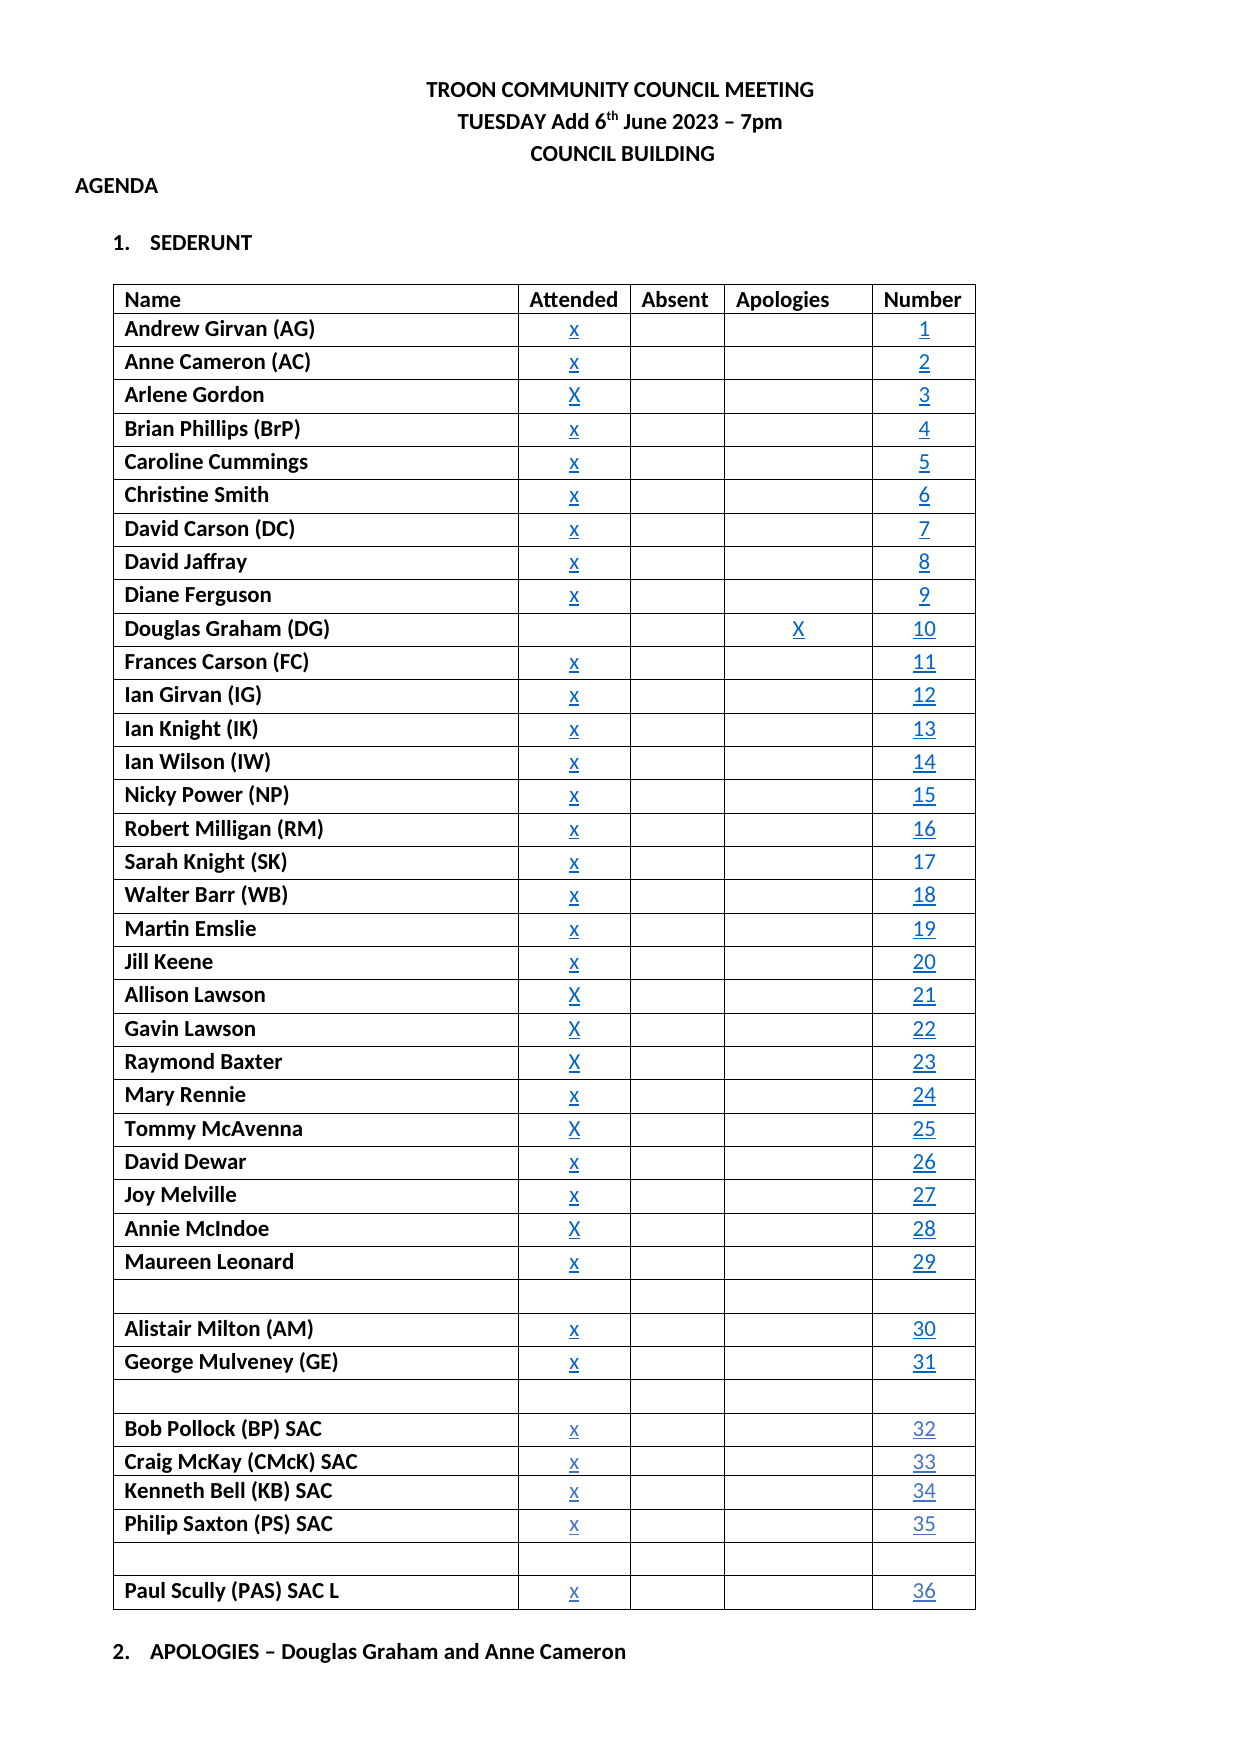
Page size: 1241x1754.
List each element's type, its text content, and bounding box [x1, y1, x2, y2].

table_cell [725, 1180, 872, 1213]
table_cell [725, 1347, 872, 1379]
table_cell 4 [873, 414, 975, 446]
table_cell [725, 314, 872, 346]
table_cell David Jaffray [114, 547, 518, 579]
table_cell 28 [873, 1214, 975, 1246]
table_cell [725, 1543, 872, 1575]
table_cell [725, 980, 872, 1013]
table_cell [725, 1214, 872, 1246]
table_cell 9 [873, 580, 975, 613]
text AGENDA [75, 172, 1165, 199]
table_cell [114, 1380, 518, 1413]
table_cell 11 [873, 647, 975, 679]
table_cell [725, 1280, 872, 1313]
table_cell [114, 1280, 518, 1313]
text COUNCIL BUILDING [75, 139, 1165, 167]
table_cell x [519, 547, 630, 579]
table_cell Maureen Leonard [114, 1247, 518, 1279]
table_cell [631, 1447, 724, 1475]
table_cell 21 [873, 980, 975, 1013]
table_cell x [519, 347, 630, 379]
table_cell 34 [873, 1476, 975, 1508]
table_cell [725, 1510, 872, 1542]
table_cell 20 [873, 947, 975, 979]
table_cell [631, 614, 724, 646]
table_cell [631, 1180, 724, 1213]
table_cell Allison Lawson [114, 980, 518, 1013]
table_cell [725, 914, 872, 946]
table_cell [725, 847, 872, 879]
table_cell [873, 1280, 975, 1313]
table_cell Ian Knight (IK) [114, 714, 518, 746]
table_cell [631, 780, 724, 813]
table_cell X [725, 614, 872, 646]
table_cell Douglas Graham (DG) [114, 614, 518, 646]
table_cell X [519, 1047, 630, 1079]
table_cell [631, 647, 724, 679]
table_cell [631, 680, 724, 713]
table_cell [725, 780, 872, 813]
table_cell [519, 1543, 630, 1575]
table_header Attended [519, 285, 630, 313]
table_cell 2 [873, 347, 975, 379]
table_cell X [519, 380, 630, 413]
table_cell x [519, 580, 630, 613]
table_cell x [519, 1180, 630, 1213]
table_cell x [519, 480, 630, 513]
table_cell [631, 1114, 724, 1146]
table_cell x [519, 647, 630, 679]
table_cell x [519, 914, 630, 946]
table_cell Frances Carson (FC) [114, 647, 518, 679]
table_cell [631, 1576, 724, 1608]
table_cell Kenneth Bell (KB) SAC [114, 1476, 518, 1508]
table_cell David Dewar [114, 1147, 518, 1179]
table_cell [631, 814, 724, 846]
table_cell Ian Girvan (IG) [114, 680, 518, 713]
table_cell x [519, 1147, 630, 1179]
table_cell [725, 580, 872, 613]
table_cell [725, 1447, 872, 1475]
table_cell [631, 1476, 724, 1508]
table_cell Philip Saxton (PS) SAC [114, 1510, 518, 1542]
table_cell Christine Smith [114, 480, 518, 513]
table_cell x [519, 314, 630, 346]
table_cell [631, 880, 724, 913]
table_cell [631, 547, 724, 579]
table_cell 22 [873, 1014, 975, 1046]
table_cell [725, 1247, 872, 1279]
table_cell [631, 847, 724, 879]
table_cell [725, 1080, 872, 1113]
table_cell [725, 380, 872, 413]
table_cell [631, 1280, 724, 1313]
table_cell 18 [873, 880, 975, 913]
table_cell [631, 514, 724, 546]
table_cell [631, 380, 724, 413]
text TROON COMMUNITY COUNCIL MEETING [75, 75, 1165, 103]
table_cell Anne Cameron (AC) [114, 347, 518, 379]
table_cell Martin Emslie [114, 914, 518, 946]
table_cell Raymond Baxter [114, 1047, 518, 1079]
table_cell Nicky Power (NP) [114, 780, 518, 813]
table_cell [631, 1080, 724, 1113]
table_cell 30 [873, 1314, 975, 1346]
table_cell [631, 347, 724, 379]
table_cell [631, 1247, 724, 1279]
table_cell 6 [873, 480, 975, 513]
table_cell Arlene Gordon [114, 380, 518, 413]
table_cell x [519, 847, 630, 879]
table_cell x [519, 514, 630, 546]
table_cell x [519, 1347, 630, 1379]
table_cell [631, 1347, 724, 1379]
table_cell x [519, 814, 630, 846]
table_cell Diane Ferguson [114, 580, 518, 613]
table_cell [631, 980, 724, 1013]
table_cell 14 [873, 747, 975, 779]
table_cell Robert Milligan (RM) [114, 814, 518, 846]
table_cell [725, 1147, 872, 1179]
table_cell [631, 414, 724, 446]
table_cell x [519, 1314, 630, 1346]
list SEDERUNT [112, 228, 1165, 256]
table_cell [873, 1543, 975, 1575]
table_cell Joy Melville [114, 1180, 518, 1213]
table_cell 32 [873, 1414, 975, 1446]
table_cell [631, 1414, 724, 1446]
table_cell 15 [873, 780, 975, 813]
table_header Absent [631, 285, 724, 313]
table_cell [631, 914, 724, 946]
table_cell 36 [873, 1576, 975, 1608]
table_cell Caroline Cummings [114, 447, 518, 479]
table_cell [725, 680, 872, 713]
table_cell [873, 1380, 975, 1413]
table_cell 10 [873, 614, 975, 646]
table_cell [631, 447, 724, 479]
table_cell [725, 480, 872, 513]
table_cell x [519, 1414, 630, 1446]
table_cell [725, 514, 872, 546]
table_cell 8 [873, 547, 975, 579]
table_cell X [519, 980, 630, 1013]
table_cell Walter Barr (WB) [114, 880, 518, 913]
table_cell 31 [873, 1347, 975, 1379]
table_cell X [519, 1114, 630, 1146]
text TUESDAY Add 6th June 2023 – 7pm [75, 107, 1165, 135]
table_cell x [519, 1476, 630, 1508]
table_cell Gavin Lawson [114, 1014, 518, 1046]
table_cell x [519, 714, 630, 746]
table_cell Andrew Girvan (AG) [114, 314, 518, 346]
table_cell 27 [873, 1180, 975, 1213]
table_cell [631, 314, 724, 346]
table_cell [725, 447, 872, 479]
table_cell X [519, 1014, 630, 1046]
table_cell [519, 1380, 630, 1413]
table_cell [631, 1014, 724, 1046]
table_cell x [519, 780, 630, 813]
table_cell [725, 1414, 872, 1446]
table_cell x [519, 1080, 630, 1113]
table_cell 12 [873, 680, 975, 713]
table_cell David Carson (DC) [114, 514, 518, 546]
table_header Number [873, 285, 975, 313]
table_cell Craig McKay (CMcK) SAC [114, 1447, 518, 1475]
table_cell x [519, 1576, 630, 1608]
table_cell [725, 1476, 872, 1508]
table_cell 3 [873, 380, 975, 413]
table_header Name [114, 285, 518, 313]
table_cell [725, 1576, 872, 1608]
table_cell 16 [873, 814, 975, 846]
table_cell [725, 1380, 872, 1413]
table_cell 5 [873, 447, 975, 479]
table_cell 1 [873, 314, 975, 346]
table_cell 7 [873, 514, 975, 546]
table_cell [631, 1147, 724, 1179]
table_cell [725, 747, 872, 779]
table_cell [725, 1314, 872, 1346]
table_cell [631, 1214, 724, 1246]
table_cell [725, 714, 872, 746]
table_cell [631, 947, 724, 979]
table_cell George Mulveney (GE) [114, 1347, 518, 1379]
table_cell 25 [873, 1114, 975, 1146]
table_cell x [519, 680, 630, 713]
table_cell x [519, 1510, 630, 1542]
table_cell x [519, 1247, 630, 1279]
table_cell [725, 880, 872, 913]
table_cell Tommy McAvenna [114, 1114, 518, 1146]
table_cell [725, 1114, 872, 1146]
table_cell [725, 414, 872, 446]
table_cell [519, 614, 630, 646]
table_cell Sarah Knight (SK) [114, 847, 518, 879]
table_cell x [519, 880, 630, 913]
table_cell [725, 947, 872, 979]
table_cell [725, 814, 872, 846]
table_cell 17 [873, 847, 975, 879]
table_cell 13 [873, 714, 975, 746]
table_cell 35 [873, 1510, 975, 1542]
table_cell [725, 347, 872, 379]
table_cell x [519, 947, 630, 979]
table_cell 19 [873, 914, 975, 946]
table_cell [631, 1314, 724, 1346]
table_cell [631, 747, 724, 779]
table_cell Paul Scully (PAS) SAC L [114, 1576, 518, 1608]
table_cell [725, 547, 872, 579]
table_cell [114, 1543, 518, 1575]
table_cell Brian Phillips (BrP) [114, 414, 518, 446]
table_cell Bob Pollock (BP) SAC [114, 1414, 518, 1446]
table_cell [631, 580, 724, 613]
table_cell [725, 647, 872, 679]
table_cell x [519, 1447, 630, 1475]
table_cell Mary Rennie [114, 1080, 518, 1113]
table_cell [631, 480, 724, 513]
table_cell x [519, 747, 630, 779]
list APOLOGIES – Douglas Graham and Anne Cameron [112, 1637, 1165, 1666]
table_cell Annie McIndoe [114, 1214, 518, 1246]
table_header Apologies [725, 285, 872, 313]
table_cell Alistair Milton (AM) [114, 1314, 518, 1346]
table_cell [631, 714, 724, 746]
table_cell [725, 1047, 872, 1079]
table_cell [631, 1047, 724, 1079]
table_cell [519, 1280, 630, 1313]
table_cell X [519, 1214, 630, 1246]
table_cell 29 [873, 1247, 975, 1279]
table_cell [631, 1510, 724, 1542]
table_cell Jill Keene [114, 947, 518, 979]
table_cell 24 [873, 1080, 975, 1113]
table_cell 33 [873, 1447, 975, 1475]
table_cell x [519, 414, 630, 446]
table_cell [631, 1543, 724, 1575]
table_cell x [519, 447, 630, 479]
table_cell [725, 1014, 872, 1046]
table_cell Ian Wilson (IW) [114, 747, 518, 779]
table_cell 23 [873, 1047, 975, 1079]
table_cell [631, 1380, 724, 1413]
table_cell 26 [873, 1147, 975, 1179]
